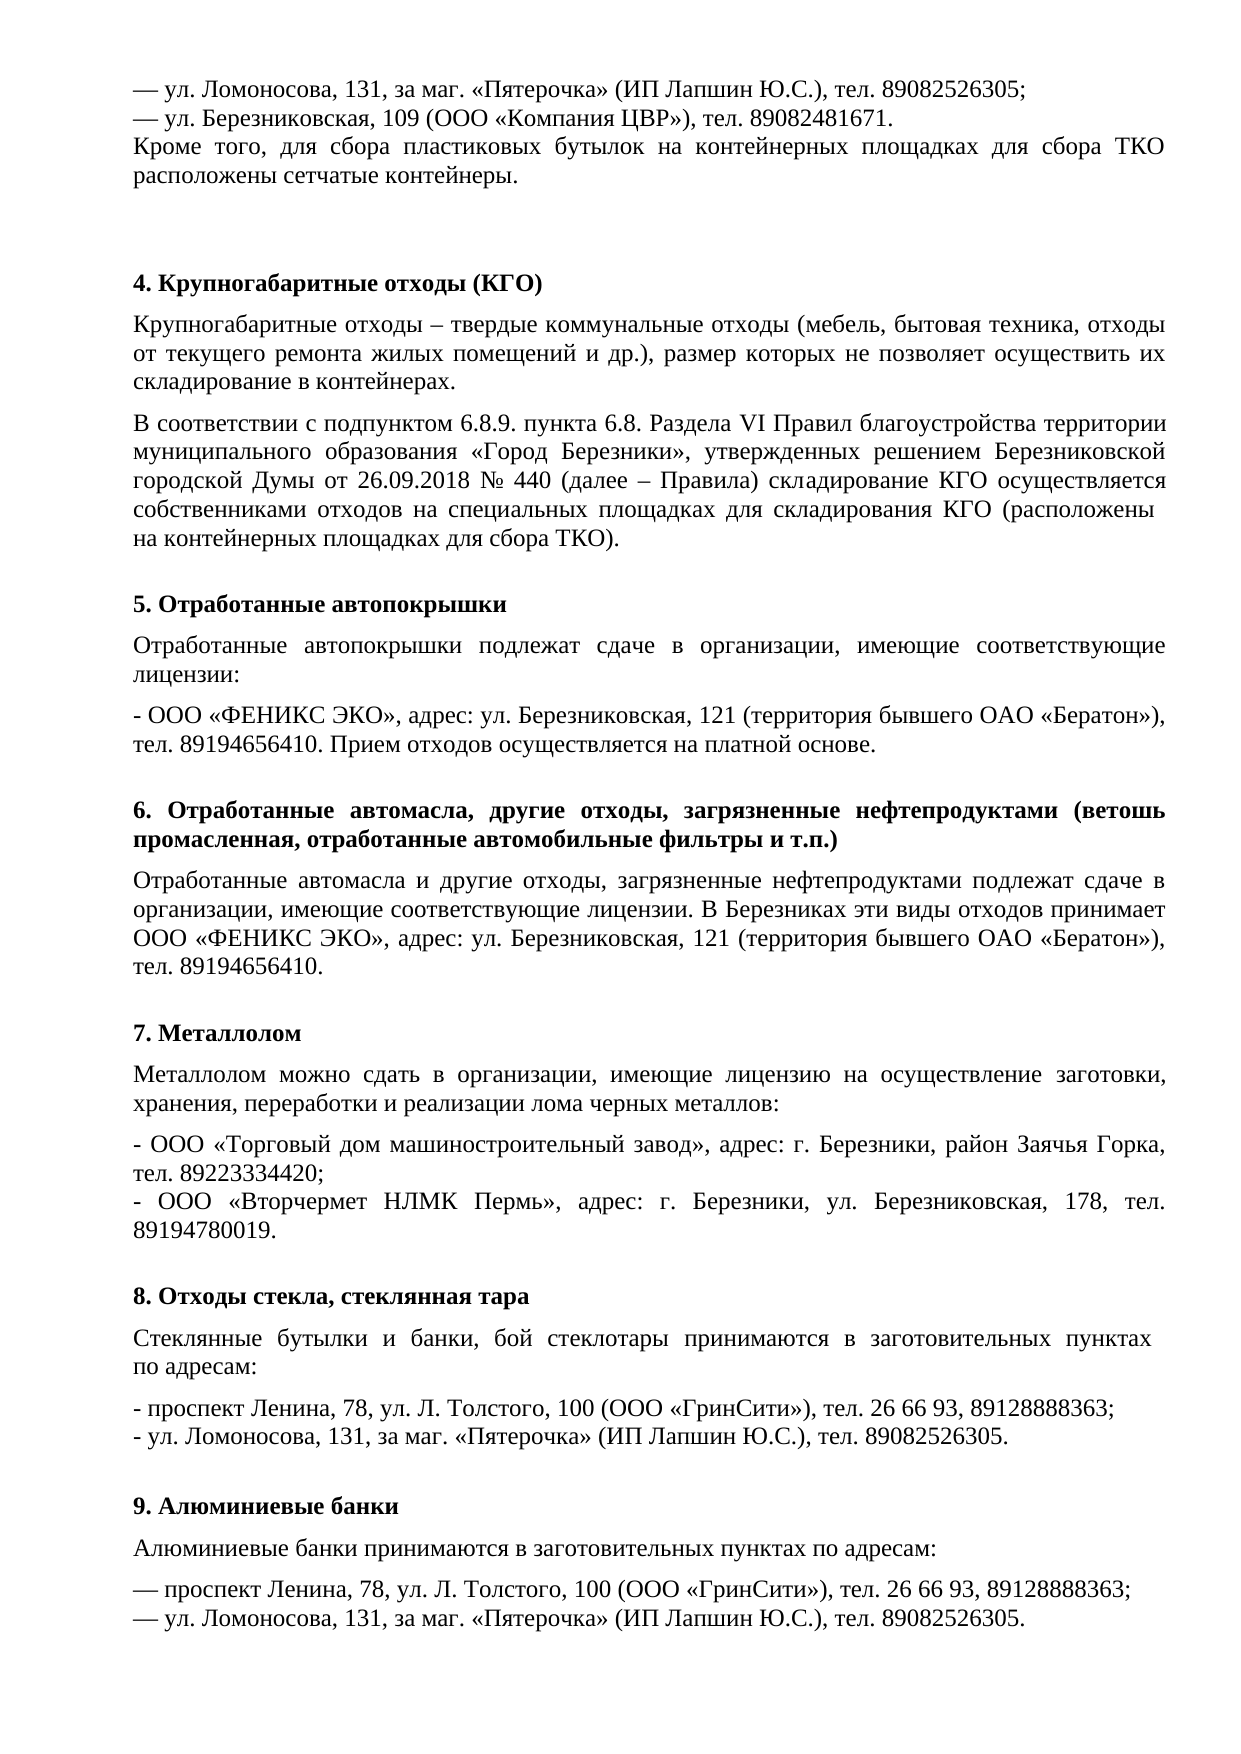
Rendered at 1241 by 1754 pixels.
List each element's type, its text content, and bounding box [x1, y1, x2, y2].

text Отработанные автомасла и другие отходы, загрязненные нефтепродуктами подлежат сдаче в организации, имеющие соответствующие лицензии. В Березниках эти виды отходов принимает ООО «ФЕНИКС ЭКО», адрес: ул. Березниковская, 121 (территория бывшего ОАО «Бератон»), тел. 89194656410. [133, 865, 1167, 980]
text Кроме того, для сбора пластиковых бутылок на контейнерных площадках для сбора ТКО расположены сетчатые контейнеры. [133, 131, 1167, 189]
text - ул. Ломоносова, 131, за маг. «Пятерочка» (ИП Лапшин Ю.С.), тел. 89082526305. [133, 1421, 1167, 1450]
text 7. Металлолом [133, 1018, 1167, 1046]
text — ул. Ломоносова, 131, за маг. «Пятерочка» (ИП Лапшин Ю.С.), тел. 89082526305; [133, 74, 1167, 103]
text - проспект Ленина, 78, ул. Л. Толстого, 100 (ООО «ГринСити»), тел. 26 66 93, 89128888363; [133, 1393, 1167, 1421]
text 6. Отработанные автомасла, другие отходы, загрязненные нефтепродуктами (ветошь промасленная, отработанные автомобильные фильтры и т.п.) [133, 795, 1167, 853]
text 9. Алюминиевые банки [133, 1491, 1167, 1520]
text - ООО «ФЕНИКС ЭКО», адрес: ул. Березниковская, 121 (территория бывшего ОАО «Бератон»), тел. 89194656410. Прием отходов осуществляется на платной основе. [133, 700, 1167, 758]
text 5. Отработанные автопокрышки [133, 589, 1167, 618]
text 4. Крупногабаритные отходы (КГО) [133, 268, 1167, 296]
text Стеклянные бутылки и банки, бой стеклотары принимаются в заготовительных пунктах по адресам: [133, 1323, 1167, 1380]
text — проспект Ленина, 78, ул. Л. Толстого, 100 (ООО «ГринСити»), тел. 26 66 93, 89128888363; [133, 1574, 1167, 1603]
text Металлолом можно сдать в организации, имеющие лицензию на осуществление заготовки, хранения, переработки и реализации лома черных металлов: [133, 1059, 1167, 1116]
text - ООО «Вторчермет НЛМК Пермь», адрес: г. Березники, ул. Березниковская, 178, тел. 89194780019. [133, 1186, 1167, 1244]
text В соответствии с подпунктом 6.8.9. пункта 6.8. Раздела VI Правил благоустройства территории муниципального образования «Город Березники», утвержденных решением Березниковской городской Думы от 26.09.2018 № 440 (далее – Правила) складирование КГО осуществляется собственниками отходов на специальных площадках для складирования КГО (расположены на контейнерных площадках для сбора ТКО). [133, 408, 1167, 551]
text — ул. Березниковская, 109 (ООО «Компания ЦВР»), тел. 89082481671. [133, 103, 1167, 131]
text - ООО «Торговый дом машиностроительный завод», адрес: г. Березники, район Заячья Горка, тел. 89223334420; [133, 1129, 1167, 1186]
text Отработанные автопокрышки подлежат сдаче в организации, имеющие соответствующие лицензии: [133, 630, 1167, 688]
text — ул. Ломоносова, 131, за маг. «Пятерочка» (ИП Лапшин Ю.С.), тел. 89082526305. [133, 1603, 1167, 1631]
text 8. Отходы стекла, стеклянная тара [133, 1281, 1167, 1310]
text Крупногабаритные отходы – твердые коммунальные отходы (мебель, бытовая техника, отходы от текущего ремонта жилых помещений и др.), размер которых не позволяет осуществить их складирование в контейнерах. [133, 309, 1167, 395]
text Алюминиевые банки принимаются в заготовительных пунктах по адресам: [133, 1533, 1167, 1561]
